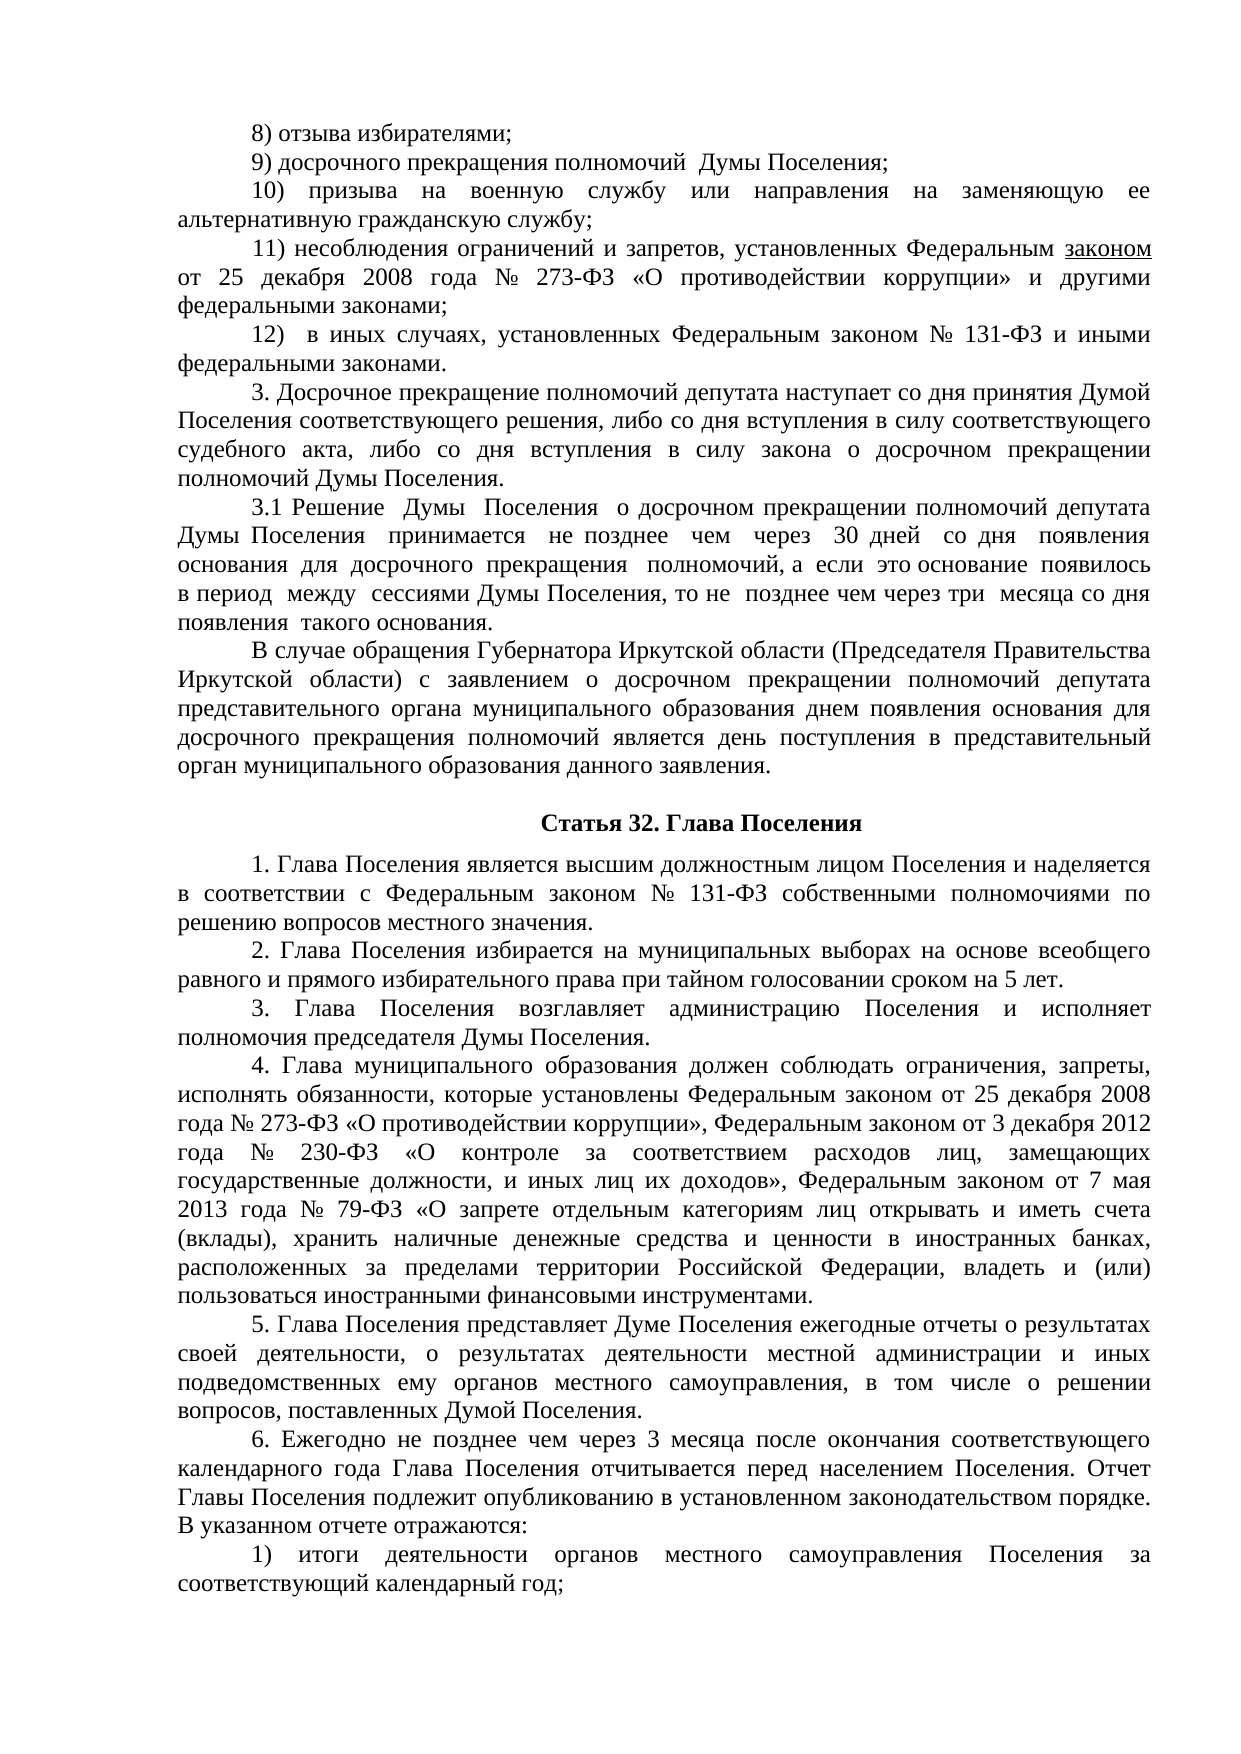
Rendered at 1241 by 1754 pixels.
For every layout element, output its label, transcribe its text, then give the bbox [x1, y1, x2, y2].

text Статья 32. Глава Поселения [177, 808, 1152, 837]
text 4. Глава муниципального образования должен соблюдать ограничения, запреты, исполнять обязанности, которые установлены Федеральным законом от 25 декабря 2008 года № 273-ФЗ «О противодействии коррупции», Федеральным законом от 3 декабря 2012 года № 230-ФЗ «О контроле за соответствием расходов лиц, замещающих государственные должности, и иных лиц их доходов», Федеральным законом от 7 мая 2013 года № 79-ФЗ «О запрете отдельным категориям лиц открывать и иметь счета (вклады), хранить наличные денежные средства и ценности в иностранных банках, расположенных за пределами территории Российской Федерации, владеть и (или) пользоваться иностранными финансовыми инструментами. [177, 1051, 1152, 1309]
text 12) в иных случаях, установленных Федеральным законом № 131-ФЗ и иными федеральными законами. [177, 319, 1152, 377]
text 8) отзыва избирателями; [177, 118, 1152, 147]
text 1. Глава Поселения является высшим должностным лицом Поселения и наделяется в соответствии с Федеральным законом № 131-ФЗ собственными полномочиями по решению вопросов местного значения. [177, 849, 1152, 936]
text 3. Глава Поселения возглавляет администрацию Поселения и исполняет полномочия председателя Думы Поселения. [177, 993, 1152, 1051]
text 2. Глава Поселения избирается на муниципальных выборах на основе всеобщего равного и прямого избирательного права при тайном голосовании сроком на 5 лет. [177, 936, 1152, 993]
text 3.1 Решение Думы Поселения о досрочном прекращении полномочий депутата Думы Поселения принимается не позднее чем через 30 дней со дня появления основания для досрочного прекращения полномочий, а если это основание появилось в период между сессиями Думы Поселения, то не позднее чем через три месяца со дня появления такого основания. [177, 492, 1152, 636]
text 3. Досрочное прекращение полномочий депутата наступает со дня принятия Думой Поселения соответствующего решения, либо со дня вступления в силу соответствующего судебного акта, либо со дня вступления в силу закона о досрочном прекращении полномочий Думы Поселения. [177, 377, 1152, 492]
text 1) итоги деятельности органов местного самоуправления Поселения за соответствующий календарный год; [177, 1539, 1152, 1597]
text 9) досрочного прекращения полномочий Думы Поселения; [177, 147, 1152, 176]
text В случае обращения Губернатора Иркутской области (Председателя Правительства Иркутской области) с заявлением о досрочном прекращении полномочий депутата представительного органа муниципального образования днем появления основания для досрочного прекращения полномочий является день поступления в представительный орган муниципального образования данного заявления. [177, 636, 1152, 779]
text 11) несоблюдения ограничений и запретов, установленных Федеральным законом от 25 декабря 2008 года № 273-ФЗ «О противодействии коррупции» и другими федеральными законами; [177, 233, 1152, 319]
text 5. Глава Поселения представляет Думе Поселения ежегодные отчеты о результатах своей деятельности, о результатах деятельности местной администрации и иных подведомственных ему органов местного самоуправления, в том числе о решении вопросов, поставленных Думой Поселения. [177, 1309, 1152, 1424]
text 10) призыва на военную службу или направления на заменяющую ее альтернативную гражданскую службу; [177, 176, 1152, 233]
text 6. Ежегодно не позднее чем через 3 месяца после окончания соответствующего календарного года Глава Поселения отчитывается перед населением Поселения. Отчет Главы Поселения подлежит опубликованию в установленном законодательством порядке. В указанном отчете отражаются: [177, 1424, 1152, 1539]
